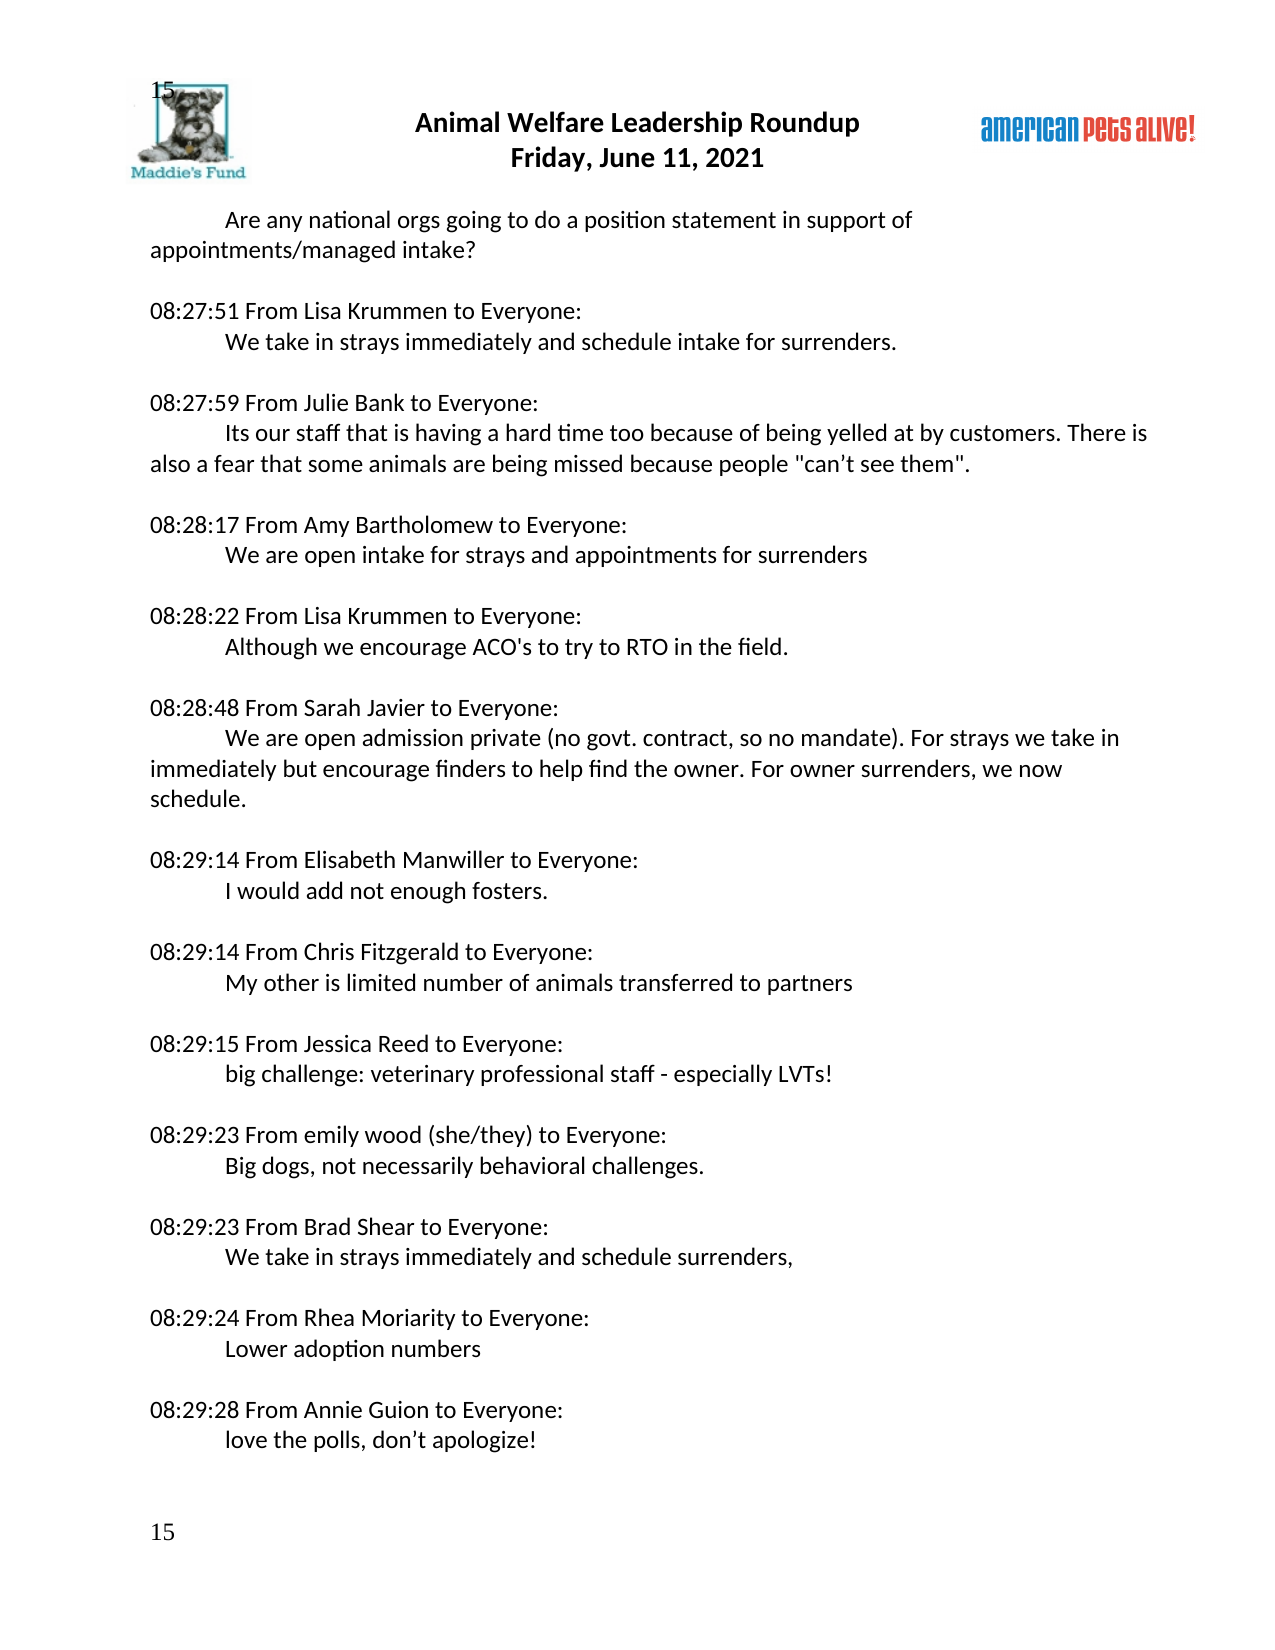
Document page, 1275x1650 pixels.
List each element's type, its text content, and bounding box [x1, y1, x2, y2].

text love the polls, don’t apologize! [150, 1424, 1162, 1455]
text 08:27:59 From Julie Bank to Everyone: [150, 387, 1162, 417]
text Its our staff that is having a hard time too because of being yelled at by customers. There is also a fear that some animals are being missed because people "can’t see them". [150, 417, 1162, 478]
text 08:29:23 From Brad Shear to Everyone: [150, 1211, 1162, 1241]
text 08:29:14 From Elisabeth Manwiller to Everyone: [150, 845, 1162, 875]
text Are any national orgs going to do a position statement in support of appointments/managed intake? [150, 204, 1162, 265]
picture [971, 106, 1205, 153]
text 08:29:14 From Chris Fitzgerald to Everyone: [150, 936, 1162, 967]
picture [125, 78, 253, 185]
text 08:28:17 From Amy Bartholomew to Everyone: [150, 509, 1162, 539]
text I would add not enough fosters. [150, 875, 1162, 906]
text Although we encourage ACO's to try to RTO in the field. [150, 631, 1162, 662]
text 08:28:48 From Sarah Javier to Everyone: [150, 692, 1162, 723]
text 08:29:23 From emily wood (she/they) to Everyone: [150, 1119, 1162, 1150]
text 08:29:24 From Rhea Moriarity to Everyone: [150, 1302, 1162, 1333]
text 08:27:51 From Lisa Krummen to Everyone: [150, 295, 1162, 326]
text We take in strays immediately and schedule intake for surrenders. [150, 326, 1162, 356]
text We take in strays immediately and schedule surrenders, [150, 1241, 1162, 1272]
text Lower adoption numbers [150, 1333, 1162, 1363]
text We are open intake for strays and appointments for surrenders [150, 539, 1162, 570]
text Big dogs, not necessarily behavioral challenges. [150, 1150, 1162, 1180]
text big challenge: veterinary professional staff - especially LVTs! [150, 1058, 1162, 1089]
text 08:29:28 From Annie Guion to Everyone: [150, 1394, 1162, 1424]
text My other is limited number of animals transferred to partners [150, 967, 1162, 997]
text 08:29:15 From Jessica Reed to Everyone: [150, 1028, 1162, 1058]
text We are open admission private (no govt. contract, so no mandate). For strays we take in immediately but encourage finders to help find the owner. For owner surrenders, we now schedule. [150, 723, 1162, 814]
text 08:28:22 From Lisa Krummen to Everyone: [150, 601, 1162, 631]
